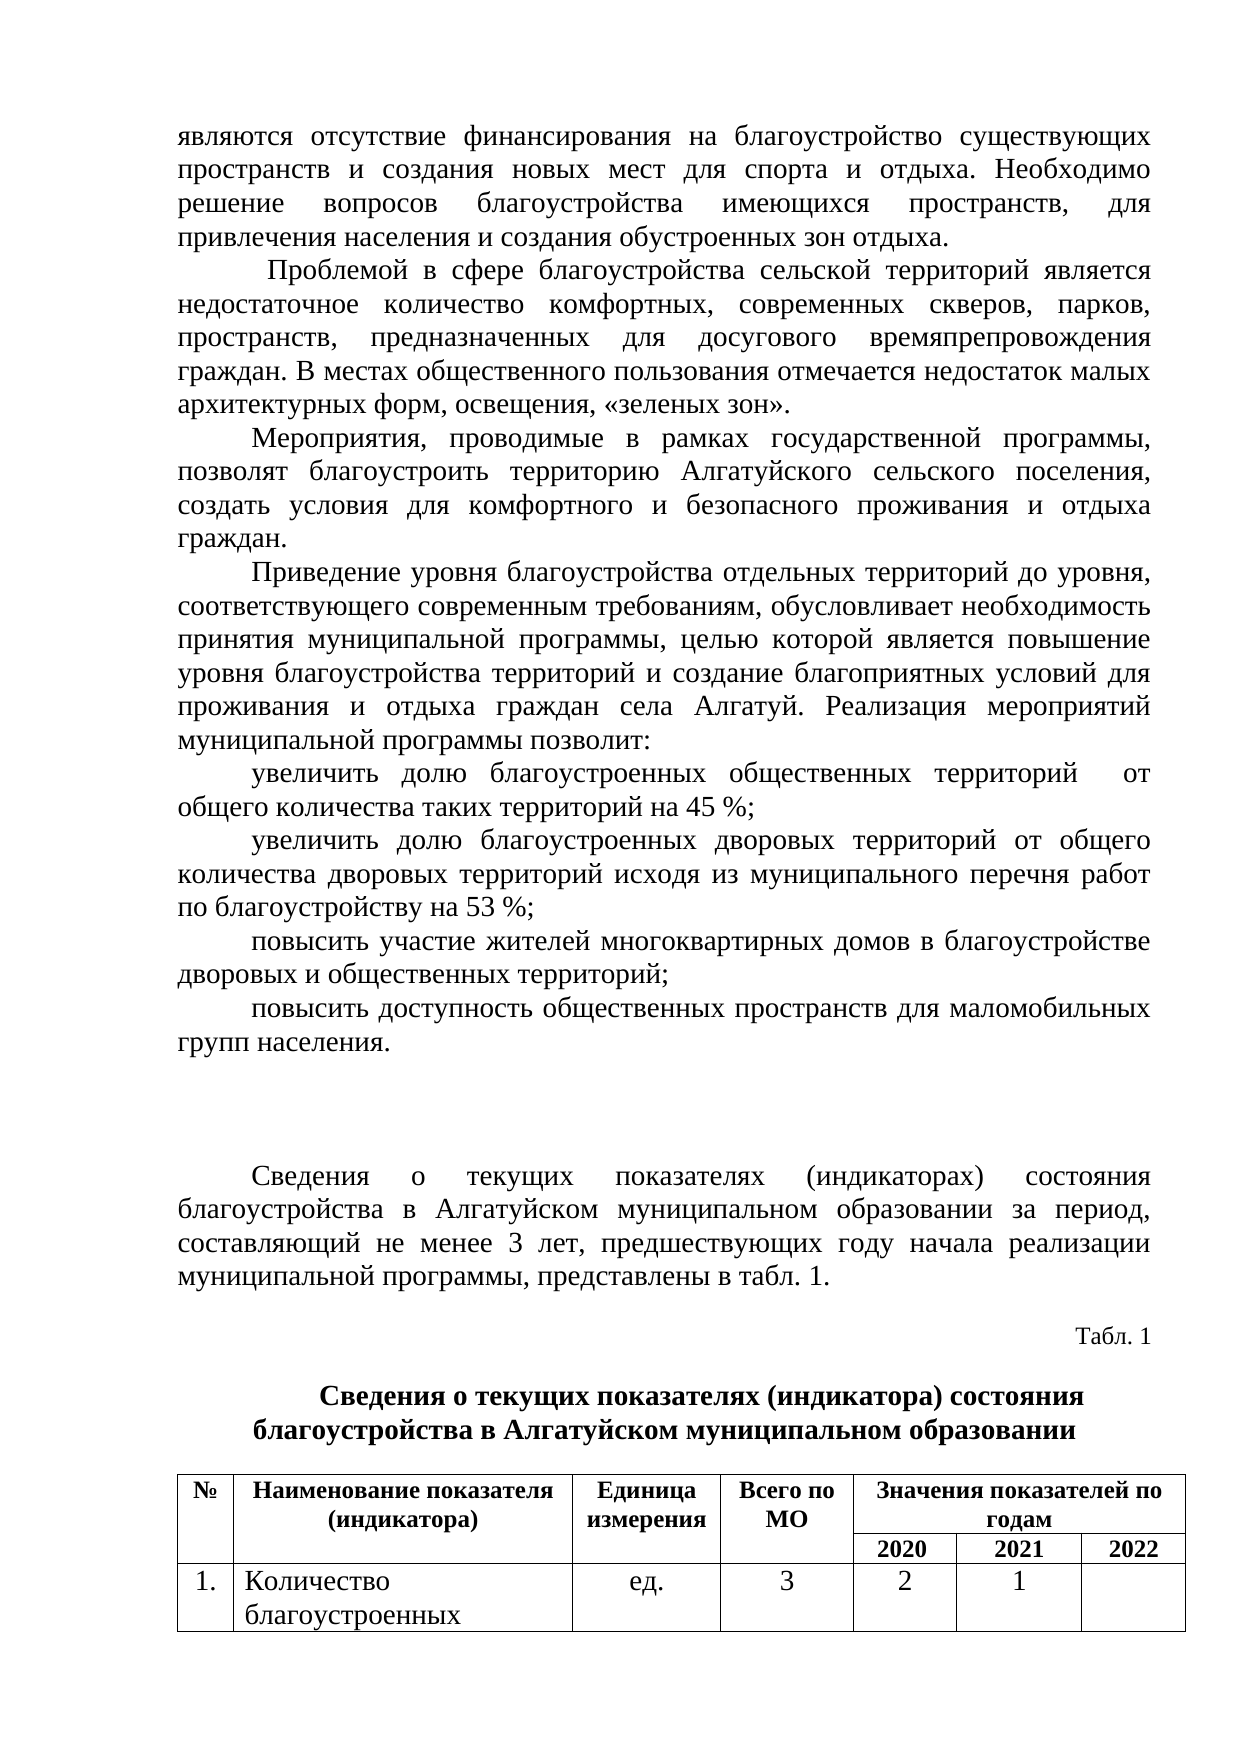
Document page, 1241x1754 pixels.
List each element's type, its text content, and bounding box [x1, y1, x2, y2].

table_cell 3 [721, 1564, 853, 1631]
table_cell ед. [573, 1564, 720, 1631]
table_cell 2022 [1082, 1534, 1185, 1562]
table_cell 2021 [957, 1534, 1081, 1562]
table_header Наименование показателя (индикатора) [234, 1475, 572, 1562]
table_cell 1. [178, 1564, 233, 1631]
text Сведения о текущих показателях (индикаторах) состояния благоустройства в Алгатуйском муниципальном образовании за период, составляющий не менее 3 лет, предшествующих году начала реализации муниципальной программы, представлены в табл. 1. [177, 1158, 1152, 1292]
table_header Значения показателей по годам [854, 1475, 1185, 1533]
text Сведения о текущих показателях (индикатора) состояния благоустройства в Алгатуйском муниципальном образовании [177, 1378, 1152, 1445]
text Приведение уровня благоустройства отдельных территорий до уровня, соответствующего современным требованиям, обусловливает необходимость принятия муниципальной программы, целью которой является повышение уровня благоустройства территорий и создание благоприятных условий для проживания и отдыха граждан села Алгатуй. Реализация мероприятий муниципальной программы позволит: [177, 554, 1152, 755]
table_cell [234, 1564, 572, 1631]
table_cell [1082, 1564, 1185, 1631]
text Проблемой в сфере благоустройства сельской территорий является недостаточное количество комфортных, современных скверов, парков, пространств, предназначенных для досугового времяпрепровождения граждан. В местах общественного пользования отмечается недостаток малых архитектурных форм, освещения, «зеленых зон». [177, 252, 1152, 420]
text увеличить долю благоустроенных дворовых территорий от общего количества дворовых территорий исходя из муниципального перечня работ по благоустройству на 53 %; [177, 822, 1152, 923]
table_header № [178, 1475, 233, 1562]
table_header Всего по МО [721, 1475, 853, 1562]
text повысить участие жителей многоквартирных домов в благоустройстве дворовых и общественных территорий; [177, 923, 1152, 990]
text Мероприятия, проводимые в рамках государственной программы, позволят благоустроить территорию Алгатуйского сельского поселения, создать условия для комфортного и безопасного проживания и отдыха граждан. [177, 420, 1152, 554]
table_cell 2020 [854, 1534, 956, 1562]
table_cell 1 [957, 1564, 1081, 1631]
table_cell 2 [854, 1564, 956, 1631]
text Табл. 1 [177, 1321, 1152, 1349]
text повысить доступность общественных пространств для маломобильных групп населения. [177, 990, 1152, 1057]
text увеличить долю благоустроенных общественных территорий от общего количества таких территорий на 45 %; [177, 755, 1152, 822]
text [177, 118, 1152, 252]
table_header Единица измерения [573, 1475, 720, 1562]
